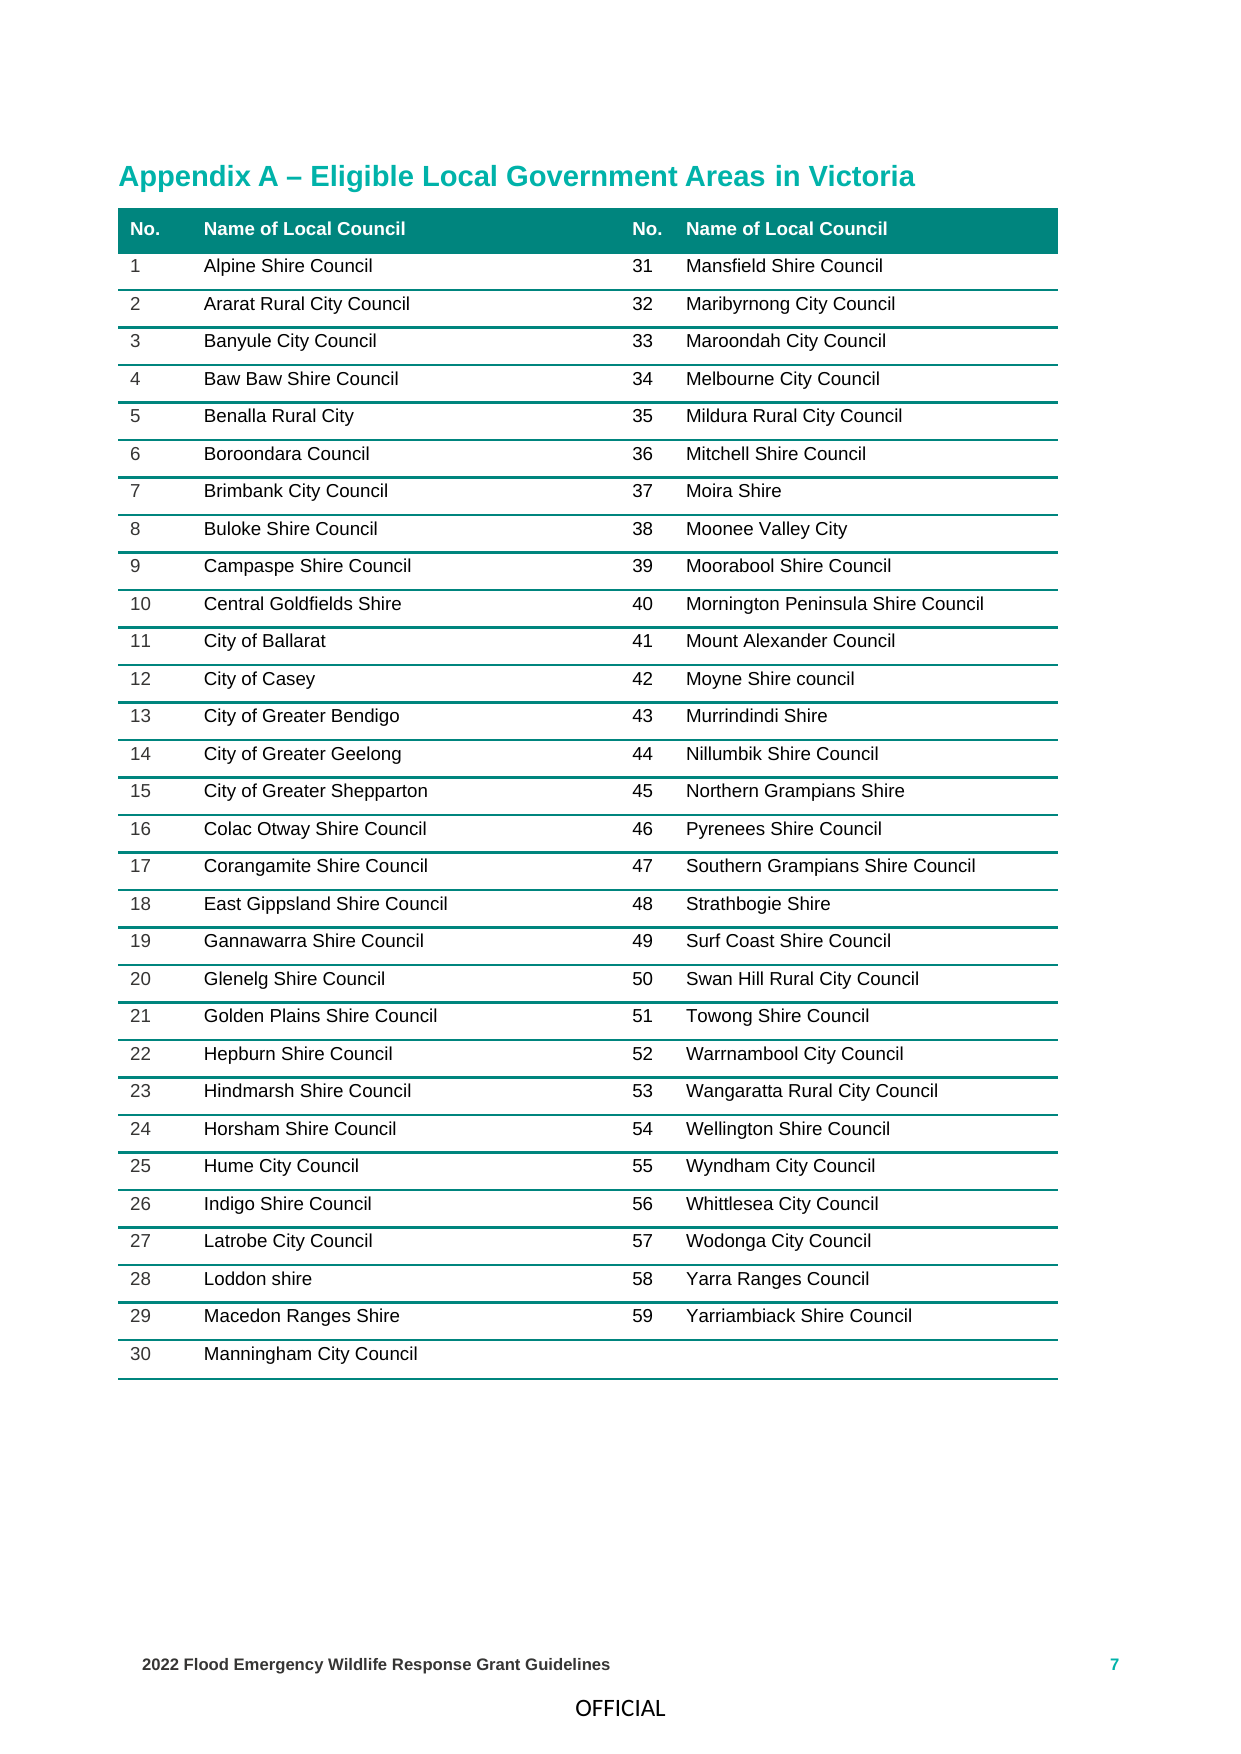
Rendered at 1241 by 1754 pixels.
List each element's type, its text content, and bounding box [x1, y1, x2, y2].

table_cell 43 [620, 704, 674, 739]
table_cell 15 [118, 779, 192, 814]
table_cell Indigo Shire Council [192, 1191, 620, 1226]
table_cell 57 [620, 1229, 674, 1264]
table_cell Moira Shire [674, 479, 1058, 514]
table_cell 30 [118, 1341, 192, 1377]
table_cell Benalla Rural City [192, 404, 620, 439]
table_cell Gannawarra Shire Council [192, 929, 620, 964]
table_cell Hepburn Shire Council [192, 1041, 620, 1076]
table_cell 45 [620, 779, 674, 814]
table_cell 58 [620, 1266, 674, 1301]
table_cell City of Greater Bendigo [192, 704, 620, 739]
table_cell Yarriambiack Shire Council [674, 1304, 1058, 1339]
table_cell Boroondara Council [192, 441, 620, 476]
table_cell Melbourne City Council [674, 366, 1058, 401]
table_cell East Gippsland Shire Council [192, 891, 620, 926]
table_cell 35 [620, 404, 674, 439]
table_cell 2 [118, 291, 192, 326]
table_cell 26 [118, 1191, 192, 1226]
table_cell 54 [620, 1116, 674, 1151]
table_cell 18 [118, 891, 192, 926]
table_cell Manningham City Council [192, 1341, 620, 1377]
table_cell 36 [620, 441, 674, 476]
table_cell Surf Coast Shire Council [674, 929, 1058, 964]
table_cell 32 [620, 291, 674, 326]
table_cell Golden Plains Shire Council [192, 1004, 620, 1039]
table_cell 14 [118, 741, 192, 776]
table_cell Baw Baw Shire Council [192, 366, 620, 401]
table_cell Yarra Ranges Council [674, 1266, 1058, 1301]
table_cell 39 [620, 554, 674, 589]
table_cell Swan Hill Rural City Council [674, 966, 1058, 1001]
table_cell 13 [118, 704, 192, 739]
table_cell 6 [118, 441, 192, 476]
table_cell 1 [118, 254, 192, 289]
table_cell 16 [118, 816, 192, 851]
table_cell Nillumbik Shire Council [674, 741, 1058, 776]
table_cell 52 [620, 1041, 674, 1076]
table_cell Mount Alexander Council [674, 629, 1058, 664]
table_cell 37 [620, 479, 674, 514]
table_cell Mornington Peninsula Shire Council [674, 591, 1058, 626]
table_cell Glenelg Shire Council [192, 966, 620, 1001]
table_cell 34 [620, 366, 674, 401]
table_cell 29 [118, 1304, 192, 1339]
table_cell 41 [620, 629, 674, 664]
table_cell Wellington Shire Council [674, 1116, 1058, 1151]
table_cell 47 [620, 854, 674, 889]
table_cell Mildura Rural City Council [674, 404, 1058, 439]
table_cell 22 [118, 1041, 192, 1076]
table_cell [620, 1341, 674, 1377]
subtitle Appendix A – Eligible Local Government Areas in Victoria [118, 149, 1122, 195]
table_cell 8 [118, 516, 192, 551]
table_cell 31 [620, 254, 674, 289]
table_cell 53 [620, 1079, 674, 1114]
table_cell Hume City Council [192, 1154, 620, 1189]
table_cell 50 [620, 966, 674, 1001]
table_cell Moyne Shire council [674, 666, 1058, 701]
table_cell Campaspe Shire Council [192, 554, 620, 589]
table_cell 59 [620, 1304, 674, 1339]
table_cell Warrnambool City Council [674, 1041, 1058, 1076]
table_cell 25 [118, 1154, 192, 1189]
table_cell City of Casey [192, 666, 620, 701]
table_cell Central Goldfields Shire [192, 591, 620, 626]
table_cell Hindmarsh Shire Council [192, 1079, 620, 1114]
table_cell 27 [118, 1229, 192, 1264]
table_cell Southern Grampians Shire Council [674, 854, 1058, 889]
table_cell 49 [620, 929, 674, 964]
table_cell Alpine Shire Council [192, 254, 620, 289]
table_cell Mansfield Shire Council [674, 254, 1058, 289]
table_cell 12 [118, 666, 192, 701]
table_cell Wyndham City Council [674, 1154, 1058, 1189]
table_cell Whittlesea City Council [674, 1191, 1058, 1226]
table_cell Macedon Ranges Shire [192, 1304, 620, 1339]
table_cell Latrobe City Council [192, 1229, 620, 1264]
table_header No. [118, 210, 192, 251]
table_cell 10 [118, 591, 192, 626]
table_cell Brimbank City Council [192, 479, 620, 514]
table_cell 7 [118, 479, 192, 514]
table_cell 11 [118, 629, 192, 664]
table_cell 42 [620, 666, 674, 701]
table_cell Pyrenees Shire Council [674, 816, 1058, 851]
table_cell 21 [118, 1004, 192, 1039]
table_cell [674, 1341, 1058, 1377]
table_cell 4 [118, 366, 192, 401]
table_cell Wodonga City Council [674, 1229, 1058, 1264]
table_cell Moonee Valley City [674, 516, 1058, 551]
table_cell Colac Otway Shire Council [192, 816, 620, 851]
table_cell 33 [620, 329, 674, 364]
table_cell Mitchell Shire Council [674, 441, 1058, 476]
table_cell 46 [620, 816, 674, 851]
table_cell City of Ballarat [192, 629, 620, 664]
table_header No. [620, 210, 674, 251]
table_cell 56 [620, 1191, 674, 1226]
table_cell 5 [118, 404, 192, 439]
table_cell 24 [118, 1116, 192, 1151]
table_cell 48 [620, 891, 674, 926]
table_cell 40 [620, 591, 674, 626]
table_cell City of Greater Shepparton [192, 779, 620, 814]
table_cell Buloke Shire Council [192, 516, 620, 551]
table_cell Horsham Shire Council [192, 1116, 620, 1151]
table_cell Ararat Rural City Council [192, 291, 620, 326]
table_cell 23 [118, 1079, 192, 1114]
table_cell Moorabool Shire Council [674, 554, 1058, 589]
table_cell Maroondah City Council [674, 329, 1058, 364]
table_cell 3 [118, 329, 192, 364]
table_cell 51 [620, 1004, 674, 1039]
table_cell Maribyrnong City Council [674, 291, 1058, 326]
table_cell Towong Shire Council [674, 1004, 1058, 1039]
table_cell City of Greater Geelong [192, 741, 620, 776]
table_cell Loddon shire [192, 1266, 620, 1301]
table_cell Corangamite Shire Council [192, 854, 620, 889]
table_header Name of Local Council [192, 210, 620, 251]
table_cell 19 [118, 929, 192, 964]
table_cell 20 [118, 966, 192, 1001]
table_cell Strathbogie Shire [674, 891, 1058, 926]
table_cell 17 [118, 854, 192, 889]
table_cell Northern Grampians Shire [674, 779, 1058, 814]
table_cell 28 [118, 1266, 192, 1301]
table_cell Murrindindi Shire [674, 704, 1058, 739]
table_cell Wangaratta Rural City Council [674, 1079, 1058, 1114]
table_cell 55 [620, 1154, 674, 1189]
table_header Name of Local Council [674, 210, 1058, 251]
table_cell 9 [118, 554, 192, 589]
table_cell 38 [620, 516, 674, 551]
table_cell 44 [620, 741, 674, 776]
table_cell Banyule City Council [192, 329, 620, 364]
